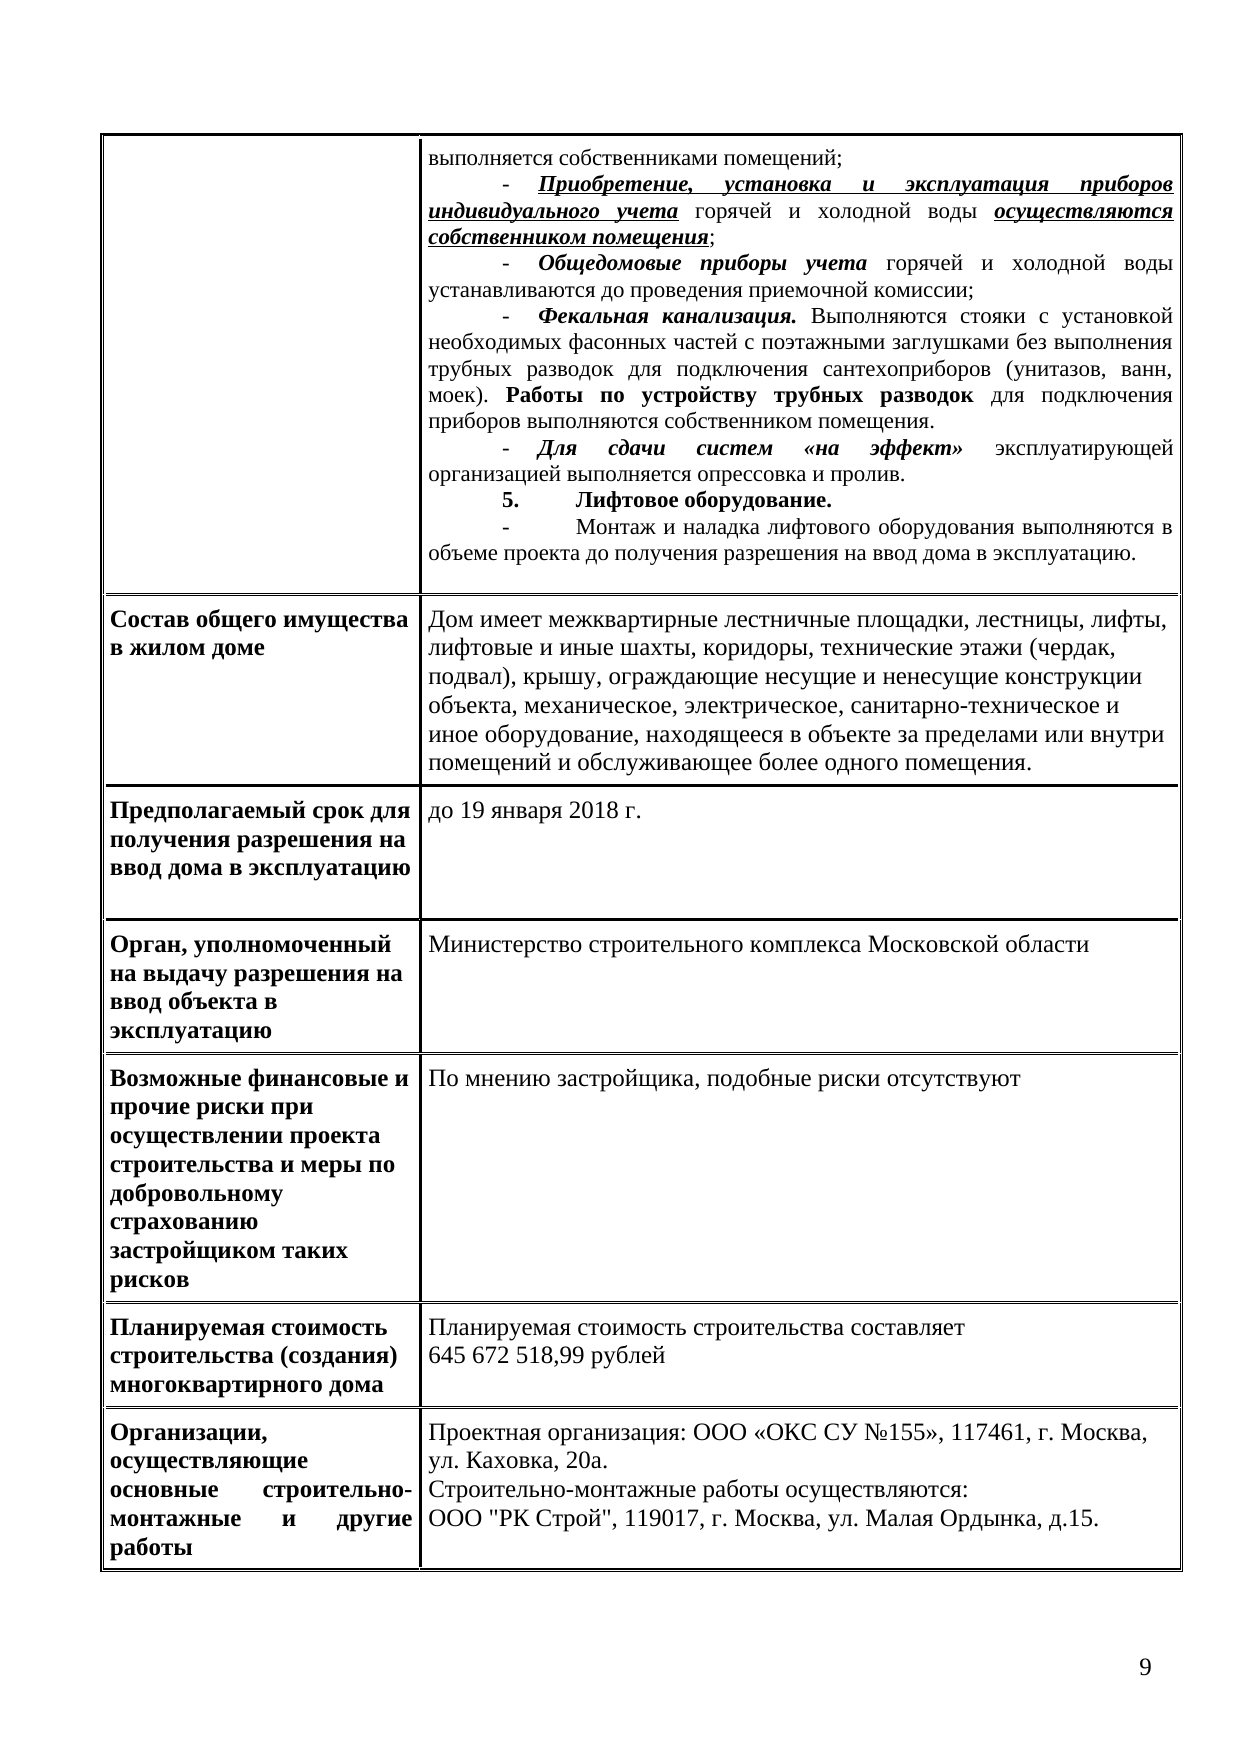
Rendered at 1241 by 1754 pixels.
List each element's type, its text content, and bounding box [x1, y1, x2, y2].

table_cell По мнению застройщика, подобные риски отсутствуют [420, 1052, 1181, 1301]
table_cell Организации, осуществляющие основные строительно-монтажные и другие работы [102, 1406, 420, 1568]
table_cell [104, 135, 420, 593]
table_cell Предполагаемый срок для получения разрешения на ввод дома в эксплуатацию [104, 784, 419, 918]
table_cell Дом имеет межквартирные лестничные площадки, лестницы, лифты, лифтовые и иные шахты, коридоры, технические этажи (чердак, подвал), крышу, ограждающие несущие и ненесущие конструкции объекта, механическое, электрическое, санитарно-техническое и иное оборудование, находящееся в объекте за пределами или внутри помещений и обслуживающее более одного помещения. [420, 593, 1181, 784]
table_cell Состав общего имущества в жилом доме [102, 593, 420, 784]
table_cell Планируемая стоимость строительства (создания) многоквартирного дома [102, 1301, 420, 1406]
table_cell Планируемая стоимость строительства составляет 645 672 518,99 рублей [420, 1301, 1181, 1406]
table_cell Возможные финансовые и прочие риски при осуществлении проекта строительства и меры по добровольному страхованию застройщиком таких рисков [102, 1052, 420, 1301]
table_cell Орган, уполномоченный на выдачу разрешения на ввод объекта в эксплуатацию [102, 918, 419, 1052]
table_cell Проектная организация: ООО «ОКС СУ №155», 117461, г. Москва, ул. Каховка, 20а. Строительно-монтажные работы осуществляются: ООО "РК Строй", 119017, г. Москва, ул. Малая Ордынка, д.15. [420, 1406, 1181, 1568]
table_cell до 19 января 2018 г. [422, 784, 1180, 918]
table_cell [420, 136, 1180, 593]
table_cell Министерство строительного комплекса Московской области [422, 918, 1181, 1052]
